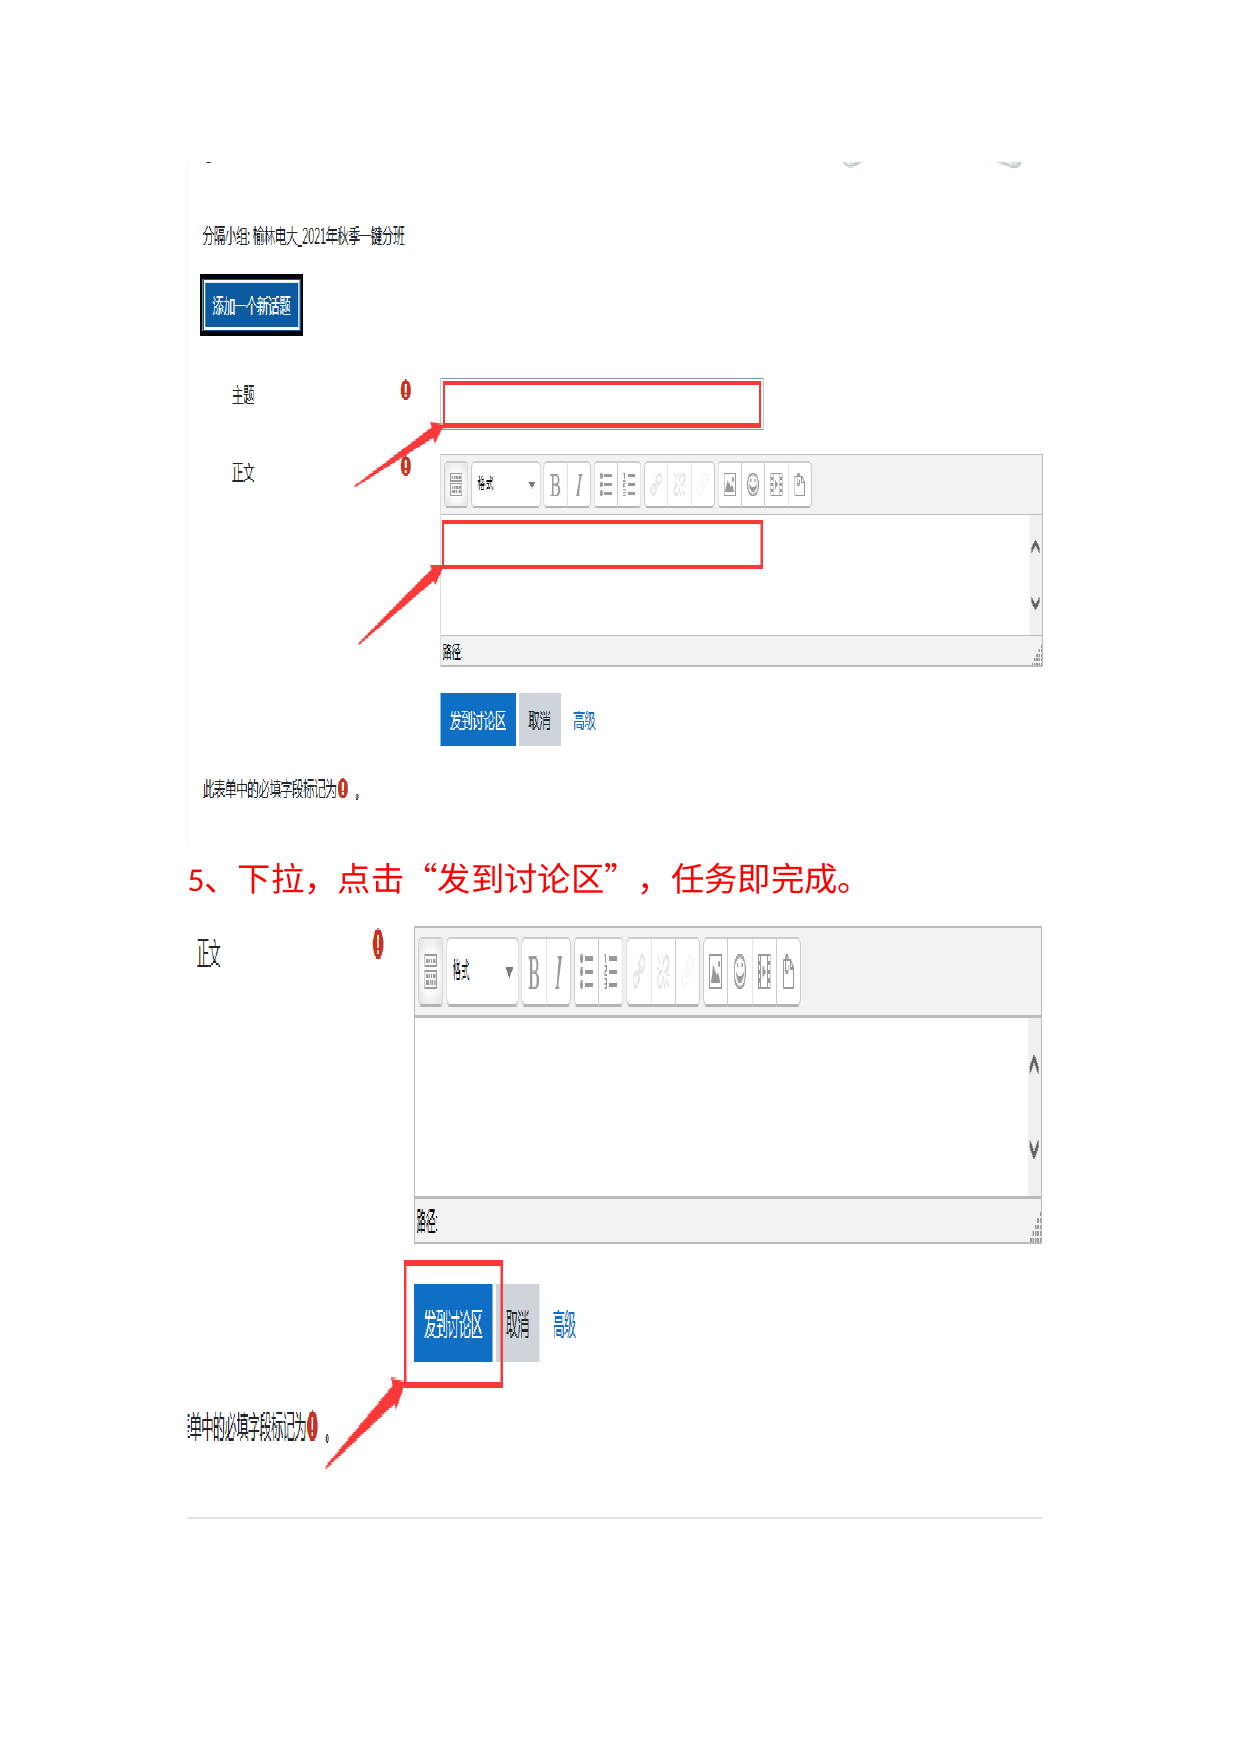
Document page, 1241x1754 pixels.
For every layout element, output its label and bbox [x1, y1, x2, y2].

picture [187, 162, 1054, 844]
text [187, 844, 1053, 1559]
picture [187, 909, 1050, 1524]
